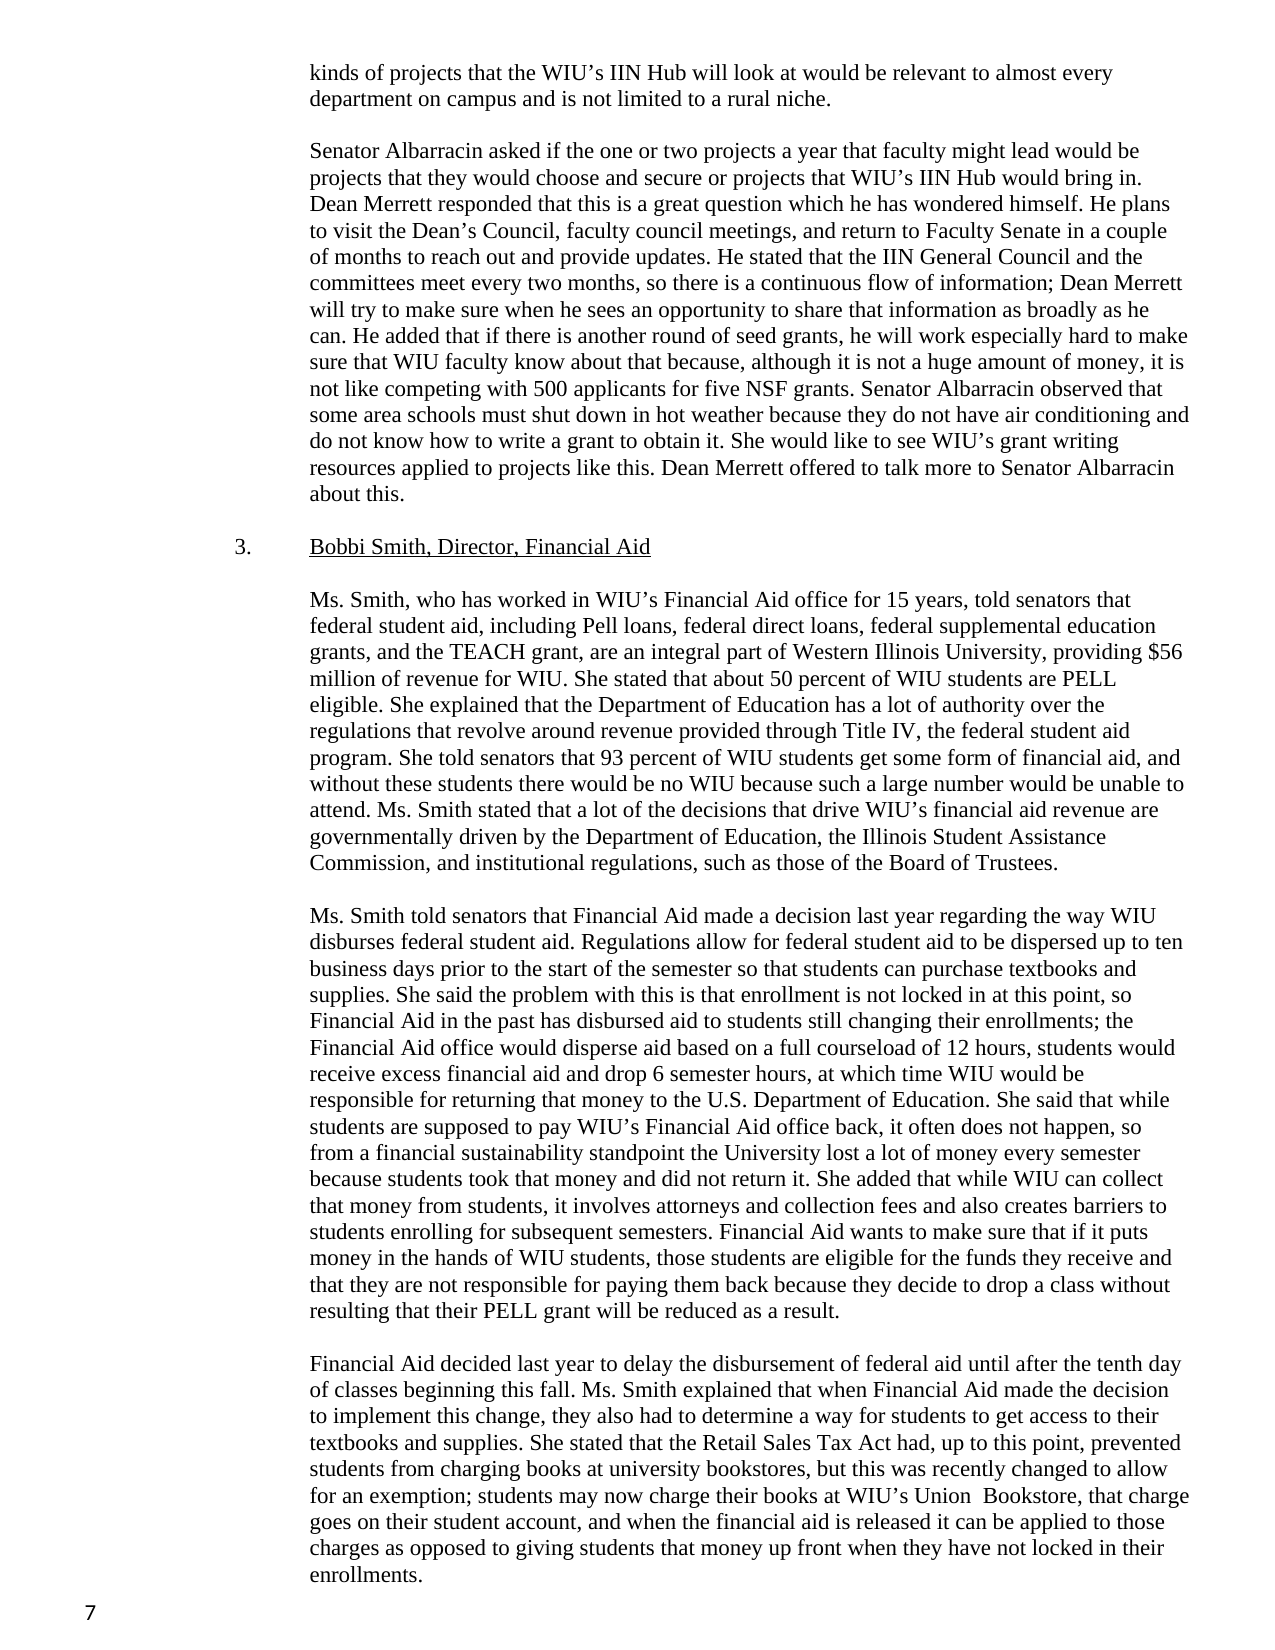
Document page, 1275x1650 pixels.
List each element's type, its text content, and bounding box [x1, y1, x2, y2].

text Ms. Smith, who has worked in WIU’s Financial Aid office for 15 years, told senators that federal student aid, including Pell loans, federal direct loans, federal supplemental education grants, and the TEACH grant, are an integral part of Western Illinois University, providing $56 million of revenue for WIU. She stated that about 50 percent of WIU students are PELL eligible. She explained that the Department of Education has a lot of authority over the regulations that revolve around revenue provided through Title IV, the federal student aid program. She told senators that 93 percent of WIU students get some form of financial aid, and without these students there would be no WIU because such a large number would be unable to attend. Ms. Smith stated that a lot of the decisions that drive WIU’s financial aid revenue are governmentally driven by the Department of Education, the Illinois Student Assistance Commission, and institutional regulations, such as those of the Board of Trustees. [309, 586, 1191, 876]
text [309, 58, 1191, 111]
text Financial Aid decided last year to delay the disbursement of federal aid until after the tenth day of classes beginning this fall. Ms. Smith explained that when Financial Aid made the decision to implement this change, they also had to determine a way for students to get access to their textbooks and supplies. She stated that the Retail Sales Tax Act had, up to this point, prevented students from charging books at university bookstores, but this was recently changed to allow for an exemption; students may now charge their books at WIU’s Union Bookstore, that charge goes on their student account, and when the financial aid is released it can be applied to those charges as opposed to giving students that money up front when they have not locked in their enrollments. [309, 1350, 1191, 1587]
list Bobbi Smith, Director, Financial Aid [234, 533, 1191, 559]
text Ms. Smith told senators that Financial Aid made a decision last year regarding the way WIU disburses federal student aid. Regulations allow for federal student aid to be dispersed up to ten business days prior to the start of the semester so that students can purchase textbooks and supplies. She said the problem with this is that enrollment is not locked in at this point, so Financial Aid in the past has disbursed aid to students still changing their enrollments; the Financial Aid office would disperse aid based on a full courseload of 12 hours, students would receive excess financial aid and drop 6 semester hours, at which time WIU would be responsible for returning that money to the U.S. Department of Education. She said that while students are supposed to pay WIU’s Financial Aid office back, it often does not happen, so from a financial sustainability standpoint the University lost a lot of money every semester because students took that money and did not return it. She added that while WIU can collect that money from students, it involves attorneys and collection fees and also creates barriers to students enrolling for subsequent semesters. Financial Aid wants to make sure that if it puts money in the hands of WIU students, those students are eligible for the funds they receive and that they are not responsible for paying them back because they decide to drop a class without resulting that their PELL grant will be reduced as a result. [309, 902, 1191, 1323]
text Senator Albarracin asked if the one or two projects a year that faculty might lead would be projects that they would choose and secure or projects that WIU’s IIN Hub would bring in. Dean Merrett responded that this is a great question which he has wondered himself. He plans to visit the Dean’s Council, faculty council meetings, and return to Faculty Senate in a couple of months to reach out and provide updates. He stated that the IIN General Council and the committees meet every two months, so there is a continuous flow of information; Dean Merrett will try to make sure when he sees an opportunity to share that information as broadly as he can. He added that if there is another round of seed grants, he will work especially hard to make sure that WIU faculty know about that because, although it is not a huge amount of money, it is not like competing with 500 applicants for five NSF grants. Senator Albarracin observed that some area schools must shut down in hot weather because they do not have air conditioning and do not know how to write a grant to obtain it. She would like to see WIU’s grant writing resources applied to projects like this. Dean Merrett offered to talk more to Senator Albarracin about this. [309, 138, 1191, 507]
